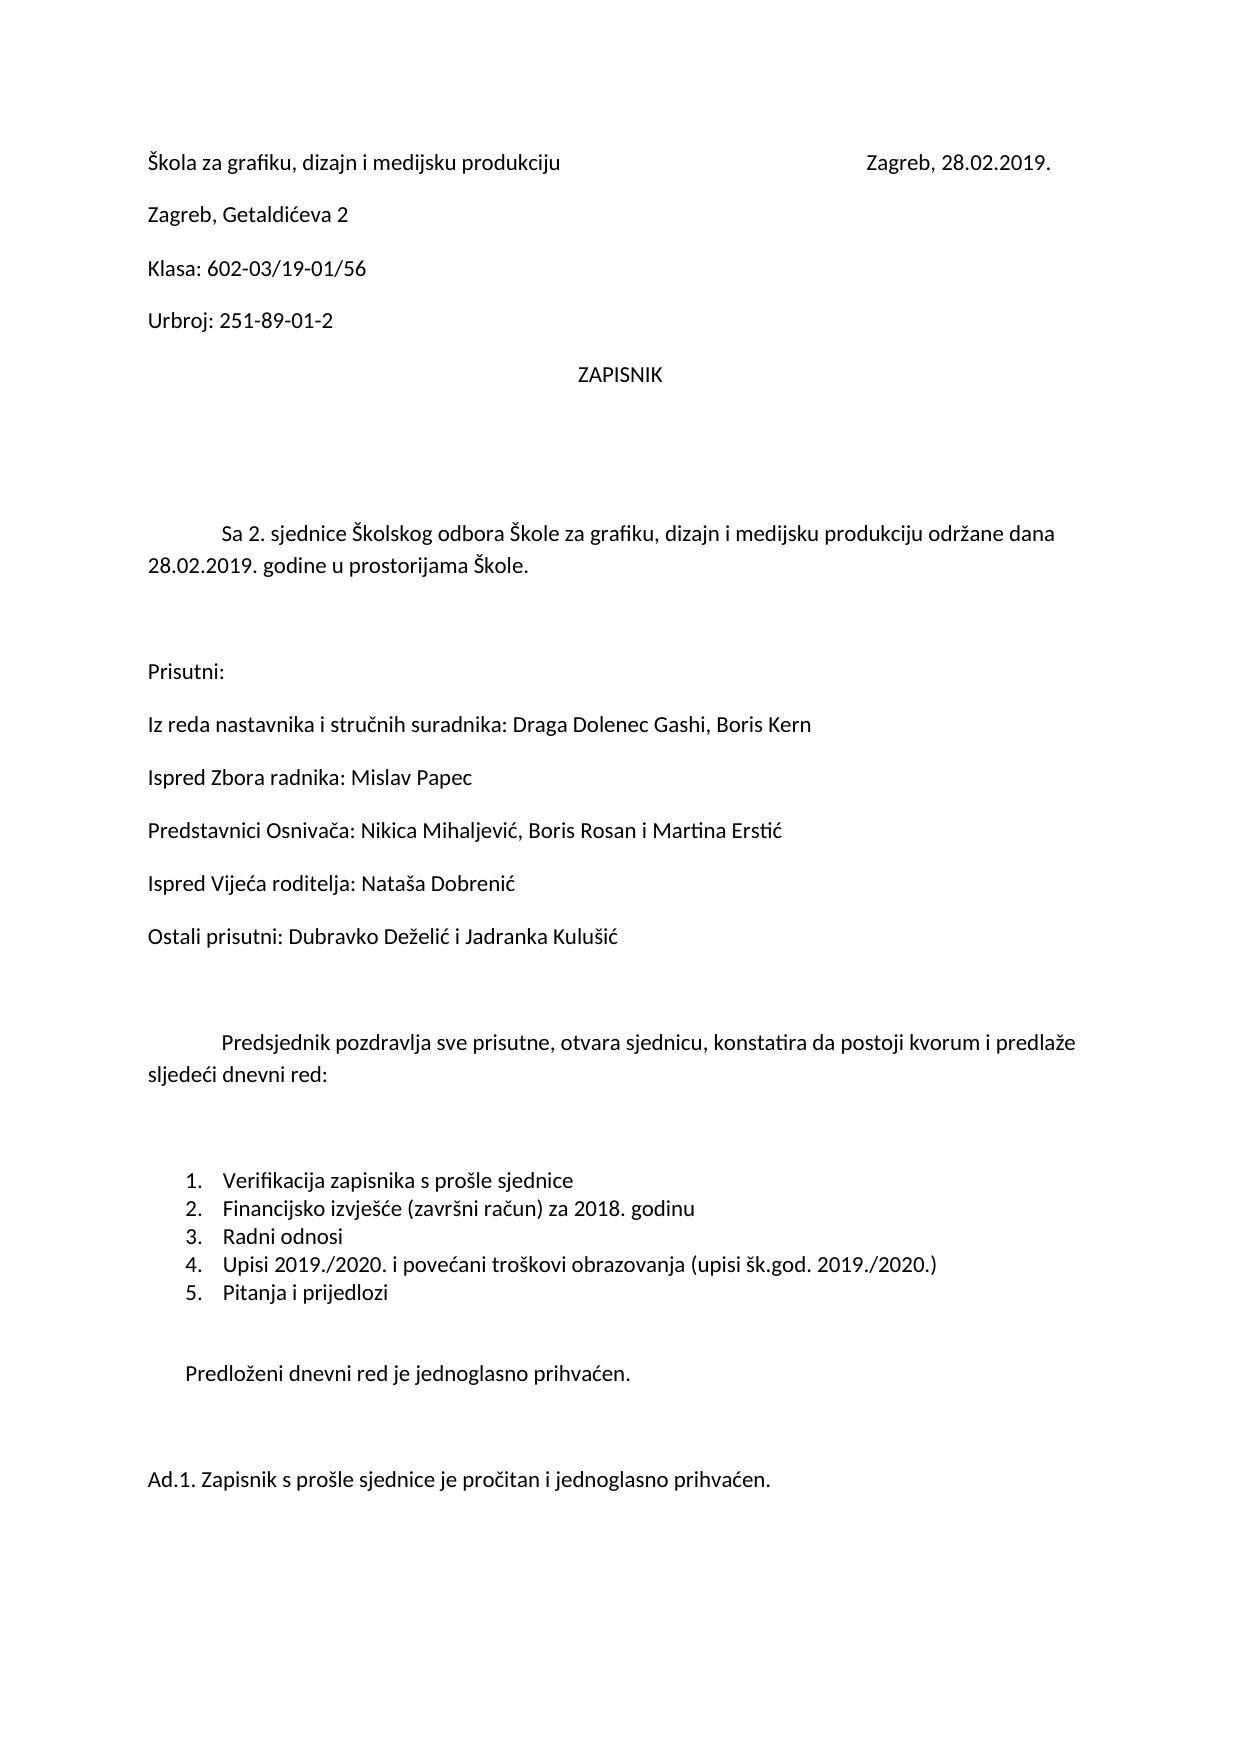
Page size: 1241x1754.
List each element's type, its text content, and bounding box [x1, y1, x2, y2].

text Predsjednik pozdravlja sve prisutne, otvara sjednicu, konstatira da postoji kvorum i predlaže sljedeći dnevni red: [148, 1028, 1093, 1088]
text Predloženi dnevni red je jednoglasno prihvaćen. [185, 1359, 1093, 1387]
list Pitanja i prijedlozi [185, 1278, 1093, 1306]
text Ispred Vijeća roditelja: Nataša Dobrenić [148, 869, 1093, 897]
text Ostali prisutni: Dubravko Deželić i Jadranka Kulušić [148, 922, 1093, 950]
text Sa 2. sjednice Školskog odbora Škole za grafiku, dizajn i medijsku produkciju održane dana 28.02.2019. godine u prostorijama Škole. [148, 519, 1093, 579]
list Upisi 2019./2020. i povećani troškovi obrazovanja (upisi šk.god. 2019./2020.) [185, 1250, 1093, 1278]
text Prisutni: [148, 657, 1093, 685]
text Klasa: 602-03/19-01/56 [148, 254, 1093, 282]
text Zagreb, Getaldićeva 2 [148, 201, 1093, 229]
list Financijsko izvješće (završni račun) za 2018. godinu [185, 1194, 1093, 1222]
text Škola za grafiku, dizajn i medijsku produkciju Zagreb, 28.02.2019. [148, 148, 1093, 176]
text Urbroj: 251-89-01-2 [148, 307, 1093, 335]
text Ispred Zbora radnika: Mislav Papec [148, 763, 1093, 791]
text Ad.1. Zapisnik s prošle sjednice je pročitan i jednoglasno prihvaćen. [148, 1466, 1093, 1493]
text Predstavnici Osnivača: Nikica Mihaljević, Boris Rosan i Martina Erstić [148, 816, 1093, 844]
list Verifikacija zapisnika s prošle sjednice [185, 1166, 1093, 1194]
text ZAPISNIK [148, 360, 1093, 388]
text Iz reda nastavnika i stručnih suradnika: Draga Dolenec Gashi, Boris Kern [148, 710, 1093, 738]
list Radni odnosi [185, 1222, 1093, 1250]
